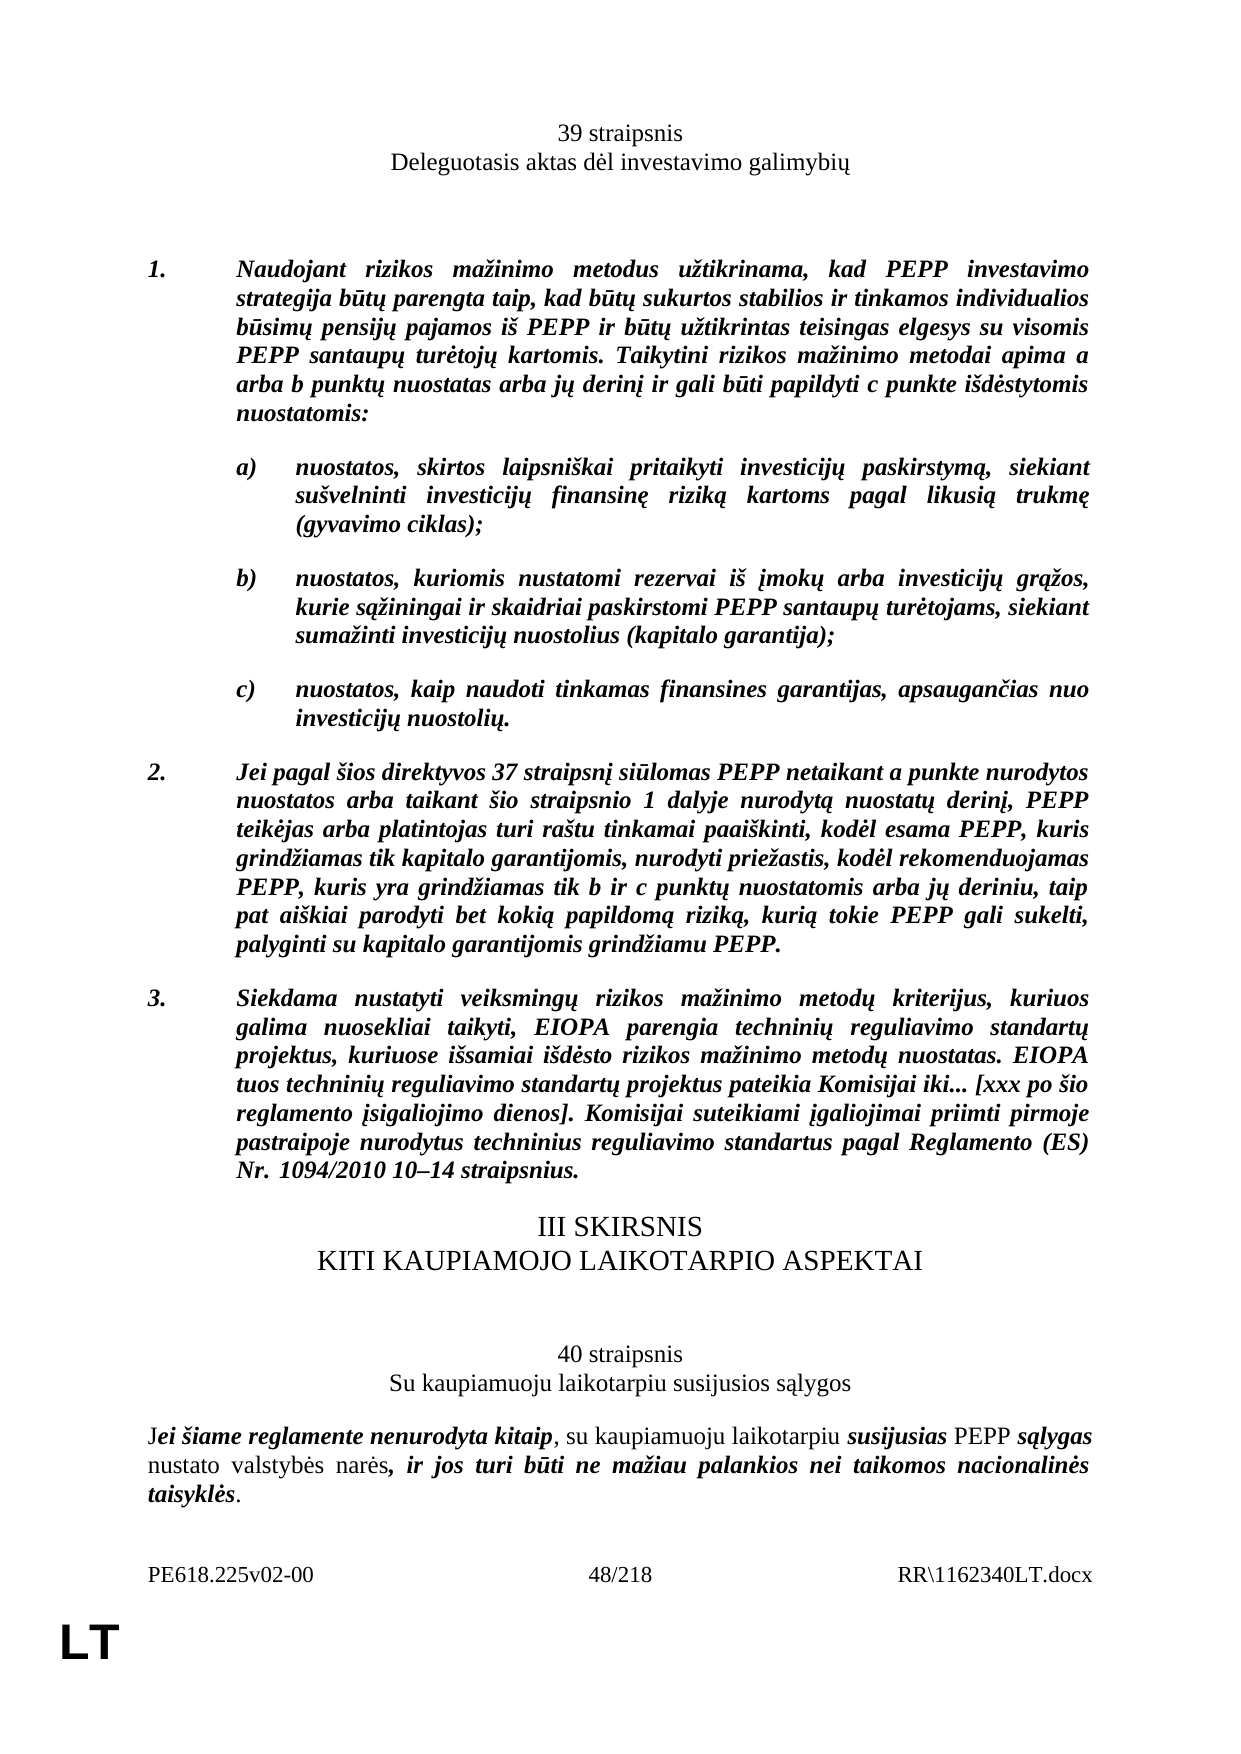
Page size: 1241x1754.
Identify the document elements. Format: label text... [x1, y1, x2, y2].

text Jei šiame reglamente nenurodyta kitaip, su kaupiamuoju laikotarpiu susijusias PEPP sąlygas nustato valstybės narės, ir jos turi būti ne mažiau palankios nei taikomos nacionalinės taisyklės. [148, 1421, 1092, 1508]
text a) nuostatos, skirtos laipsniškai pritaikyti investicijų paskirstymą, siekiant sušvelninti investicijų finansinę riziką kartoms pagal likusią trukmę (gyvavimo ciklas); [236, 452, 1092, 538]
text 40 straipsnis Su kaupiamuoju laikotarpiu susijusios sąlygos [148, 1339, 1092, 1396]
text 1. Naudojant rizikos mažinimo metodus užtikrinama, kad PEPP investavimo strategija būtų parengta taip, kad būtų sukurtos stabilios ir tinkamos individualios būsimų pensijų pajamos iš PEPP ir būtų užtikrintas teisingas elgesys su visomis PEPP santaupų turėtojų kartomis. Taikytini rizikos mažinimo metodai apima a arba b punktų nuostatas arba jų derinį ir gali būti papildyti c punkte išdėstytomis nuostatomis: [148, 254, 1092, 427]
text 2. Jei pagal šios direktyvos 37 straipsnį siūlomas PEPP netaikant a punkte nurodytos nuostatos arba taikant šio straipsnio 1 dalyje nurodytą nuostatų derinį, PEPP teikėjas arba platintojas turi raštu tinkamai paaiškinti, kodėl esama PEPP, kuris grindžiamas tik kapitalo garantijomis, nurodyti priežastis, kodėl rekomenduojamas PEPP, kuris yra grindžiamas tik b ir c punktų nuostatomis arba jų deriniu, taip pat aiškiai parodyti bet kokią papildomą riziką, kurią tokie PEPP gali sukelti, palyginti su kapitalo garantijomis grindžiamu PEPP. [148, 757, 1092, 958]
text III SKIRSNIS KITI KAUPIAMOJO LAIKOTARPIO ASPEKTAI [148, 1209, 1092, 1276]
text c) nuostatos, kaip naudoti tinkamas finansines garantijas, apsaugančias nuo investicijų nuostolių. [236, 674, 1092, 732]
text 39 straipsnis Deleguotasis aktas dėl investavimo galimybių [148, 118, 1092, 176]
text b) nuostatos, kuriomis nustatomi rezervai iš įmokų arba investicijų grąžos, kurie sąžiningai ir skaidriai paskirstomi PEPP santaupų turėtojams, siekiant sumažinti investicijų nuostolius (kapitalo garantija); [236, 563, 1092, 649]
text 3. Siekdama nustatyti veiksmingų rizikos mažinimo metodų kriterijus, kuriuos galima nuosekliai taikyti, EIOPA parengia techninių reguliavimo standartų projektus, kuriuose išsamiai išdėsto rizikos mažinimo metodų nuostatas. EIOPA tuos techninių reguliavimo standartų projektus pateikia Komisijai iki... [xxx po šio reglamento įsigaliojimo dienos]. Komisijai suteikiami įgaliojimai priimti pirmoje pastraipoje nurodytus techninius reguliavimo standartus pagal Reglamento (ES) Nr. 1094/2010 10–14 straipsnius. [148, 983, 1092, 1184]
